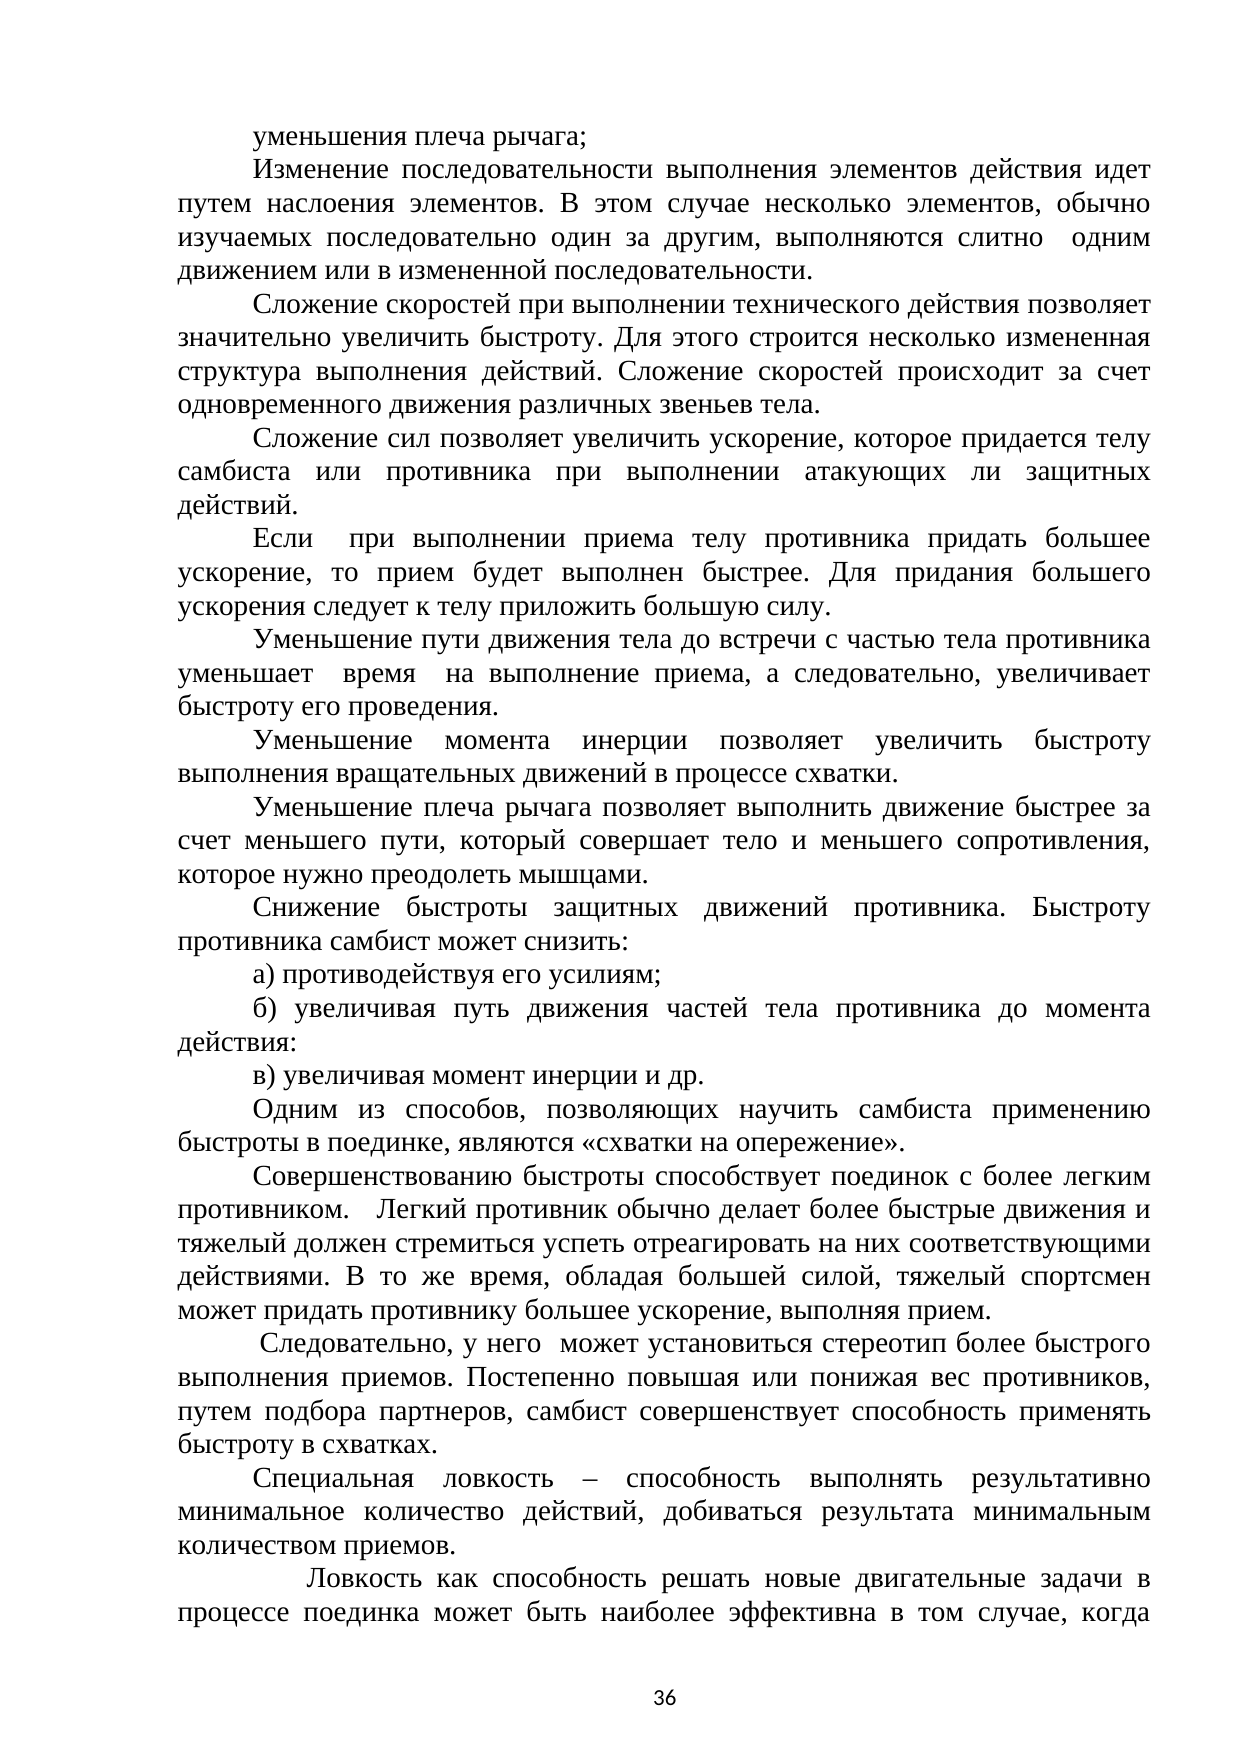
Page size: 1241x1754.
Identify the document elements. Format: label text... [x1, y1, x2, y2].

text а) противодействуя его усилиям; [177, 957, 1152, 990]
text Снижение быстроты защитных движений противника. Быстроту противника самбист может снизить: [177, 889, 1152, 957]
text Сложение сил позволяет увеличить ускорение, которое придается телу самбиста или противника при выполнении атакующих ли защитных действий. [177, 420, 1152, 521]
text Сложение скоростей при выполнении технического действия позволяет значительно увеличить быстроту. Для этого строится несколько измененная структура выполнения действий. Сложение скоростей происходит за счет одновременного движения различных звеньев тела. [177, 286, 1152, 420]
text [177, 1560, 1152, 1627]
text уменьшения плеча рычага; [177, 118, 1152, 152]
text Уменьшение пути движения тела до встречи с частью тела противника уменьшает время на выполнение приема, а следовательно, увеличивает быстроту его проведения. [177, 621, 1152, 722]
text Уменьшение момента инерции позволяет увеличить быстроту выполнения вращательных движений в процессе схватки. [177, 722, 1152, 789]
text Одним из способов, позволяющих научить самбиста применению быстроты в поединке, являются «схватки на опережение». [177, 1091, 1152, 1158]
text Совершенствованию быстроты способствует поединок с более легким противником. Легкий противник обычно делает более быстрые движения и тяжелый должен стремиться успеть отреагировать на них соответствующими действиями. В то же время, обладая большей силой, тяжелый спортсмен может придать противнику большее ускорение, выполняя прием. [177, 1158, 1152, 1326]
text Изменение последовательности выполнения элементов действия идет путем наслоения элементов. В этом случае несколько элементов, обычно изучаемых последовательно один за другим, выполняются слитно одним движением или в измененной последовательности. [177, 152, 1152, 286]
text Если при выполнении приема телу противника придать большее ускорение, то прием будет выполнен быстрее. Для придания большего ускорения следует к телу приложить большую силу. [177, 521, 1152, 621]
text Уменьшение плеча рычага позволяет выполнить движение быстрее за счет меньшего пути, который совершает тело и меньшего сопротивления, которое нужно преодолеть мышцами. [177, 789, 1152, 889]
text в) увеличивая момент инерции и др. [177, 1057, 1152, 1091]
text Специальная ловкость – способность выполнять результативно минимальное количество действий, добиваться результата минимальным количеством приемов. [177, 1460, 1152, 1560]
text Следовательно, у него может установиться стереотип более быстрого выполнения приемов. Постепенно повышая или понижая вес противников, путем подбора партнеров, самбист совершенствует способность применять быстроту в схватках. [177, 1326, 1152, 1460]
text б) увеличивая путь движения частей тела противника до момента действия: [177, 990, 1152, 1057]
